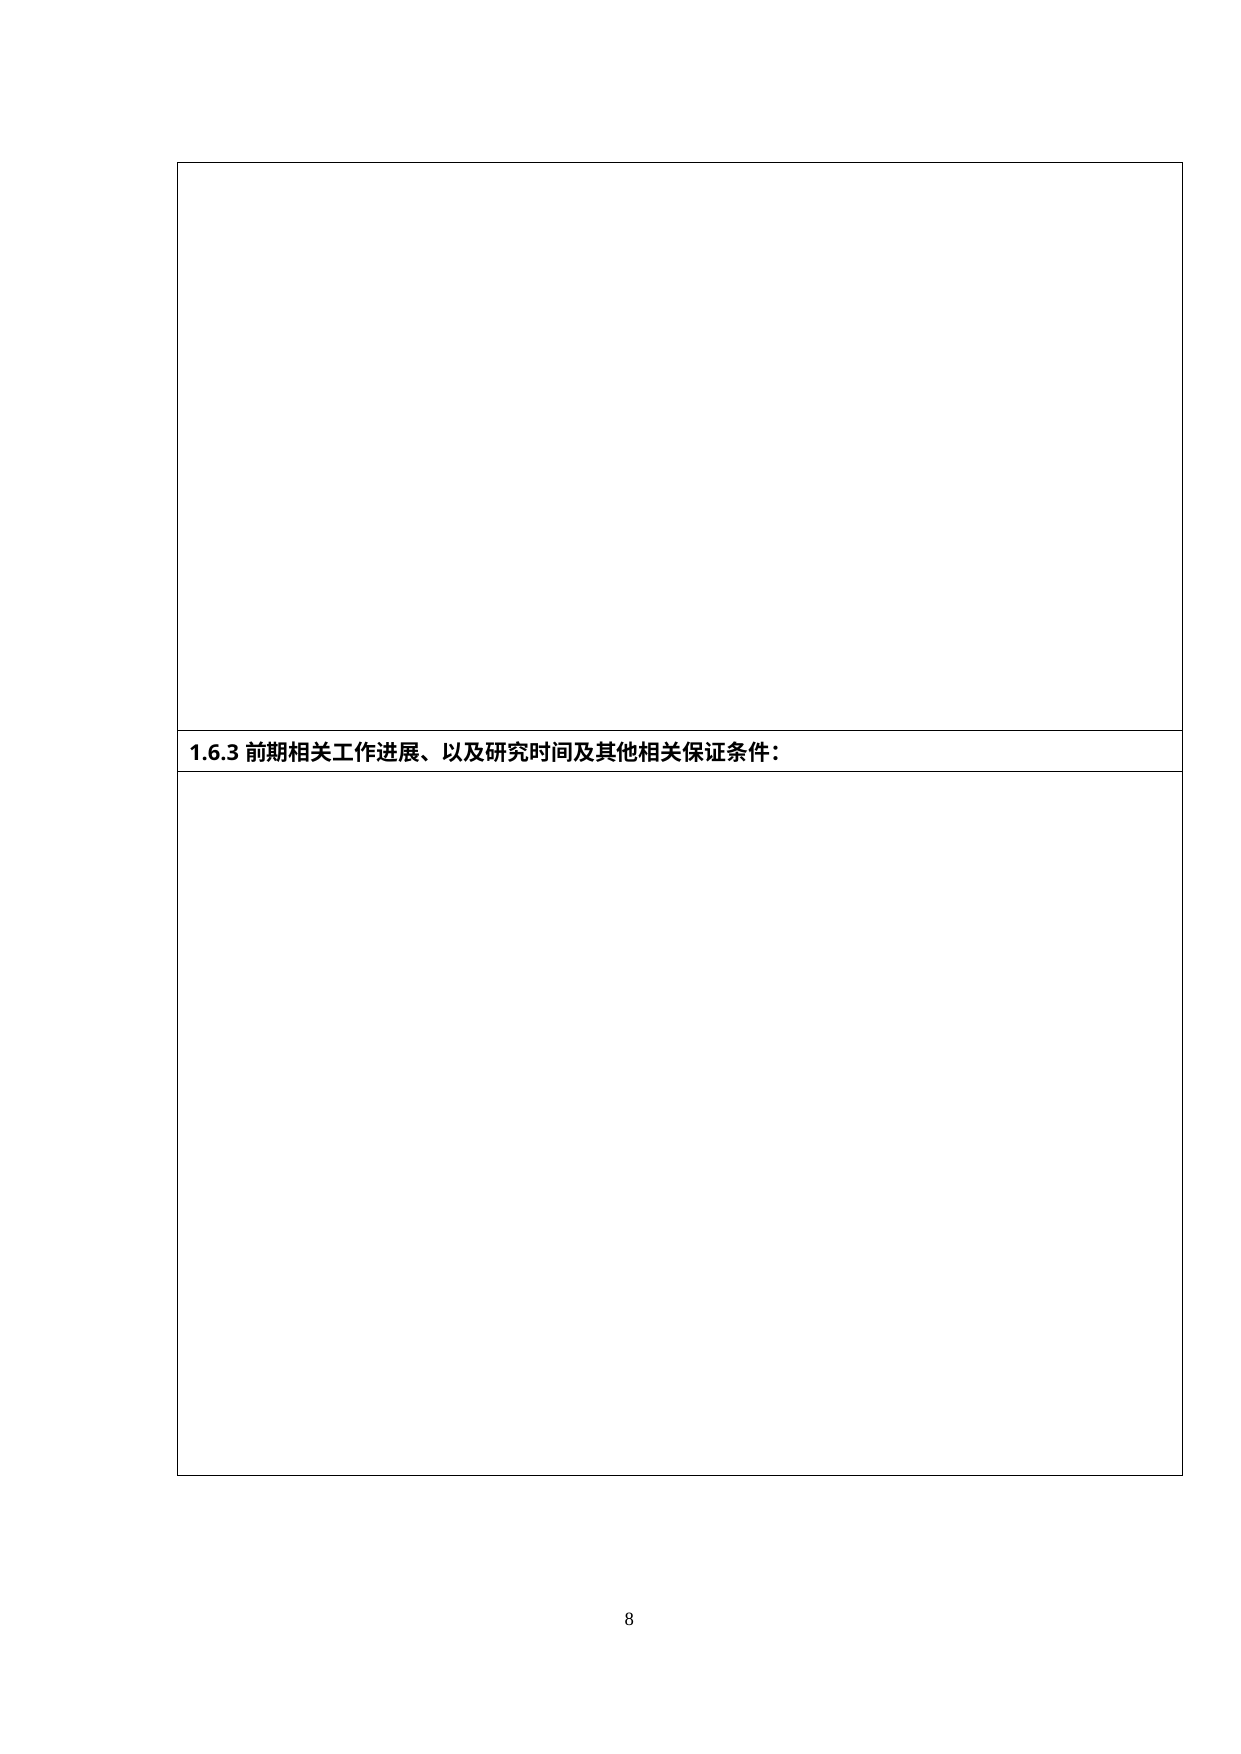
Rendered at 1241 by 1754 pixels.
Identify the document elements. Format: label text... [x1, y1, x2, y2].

table_cell [178, 163, 1182, 729]
table_cell 1.6.3 前期相关工作进展、以及研究时间及其他相关保证条件： [178, 731, 1182, 771]
table_cell [178, 772, 1182, 1475]
